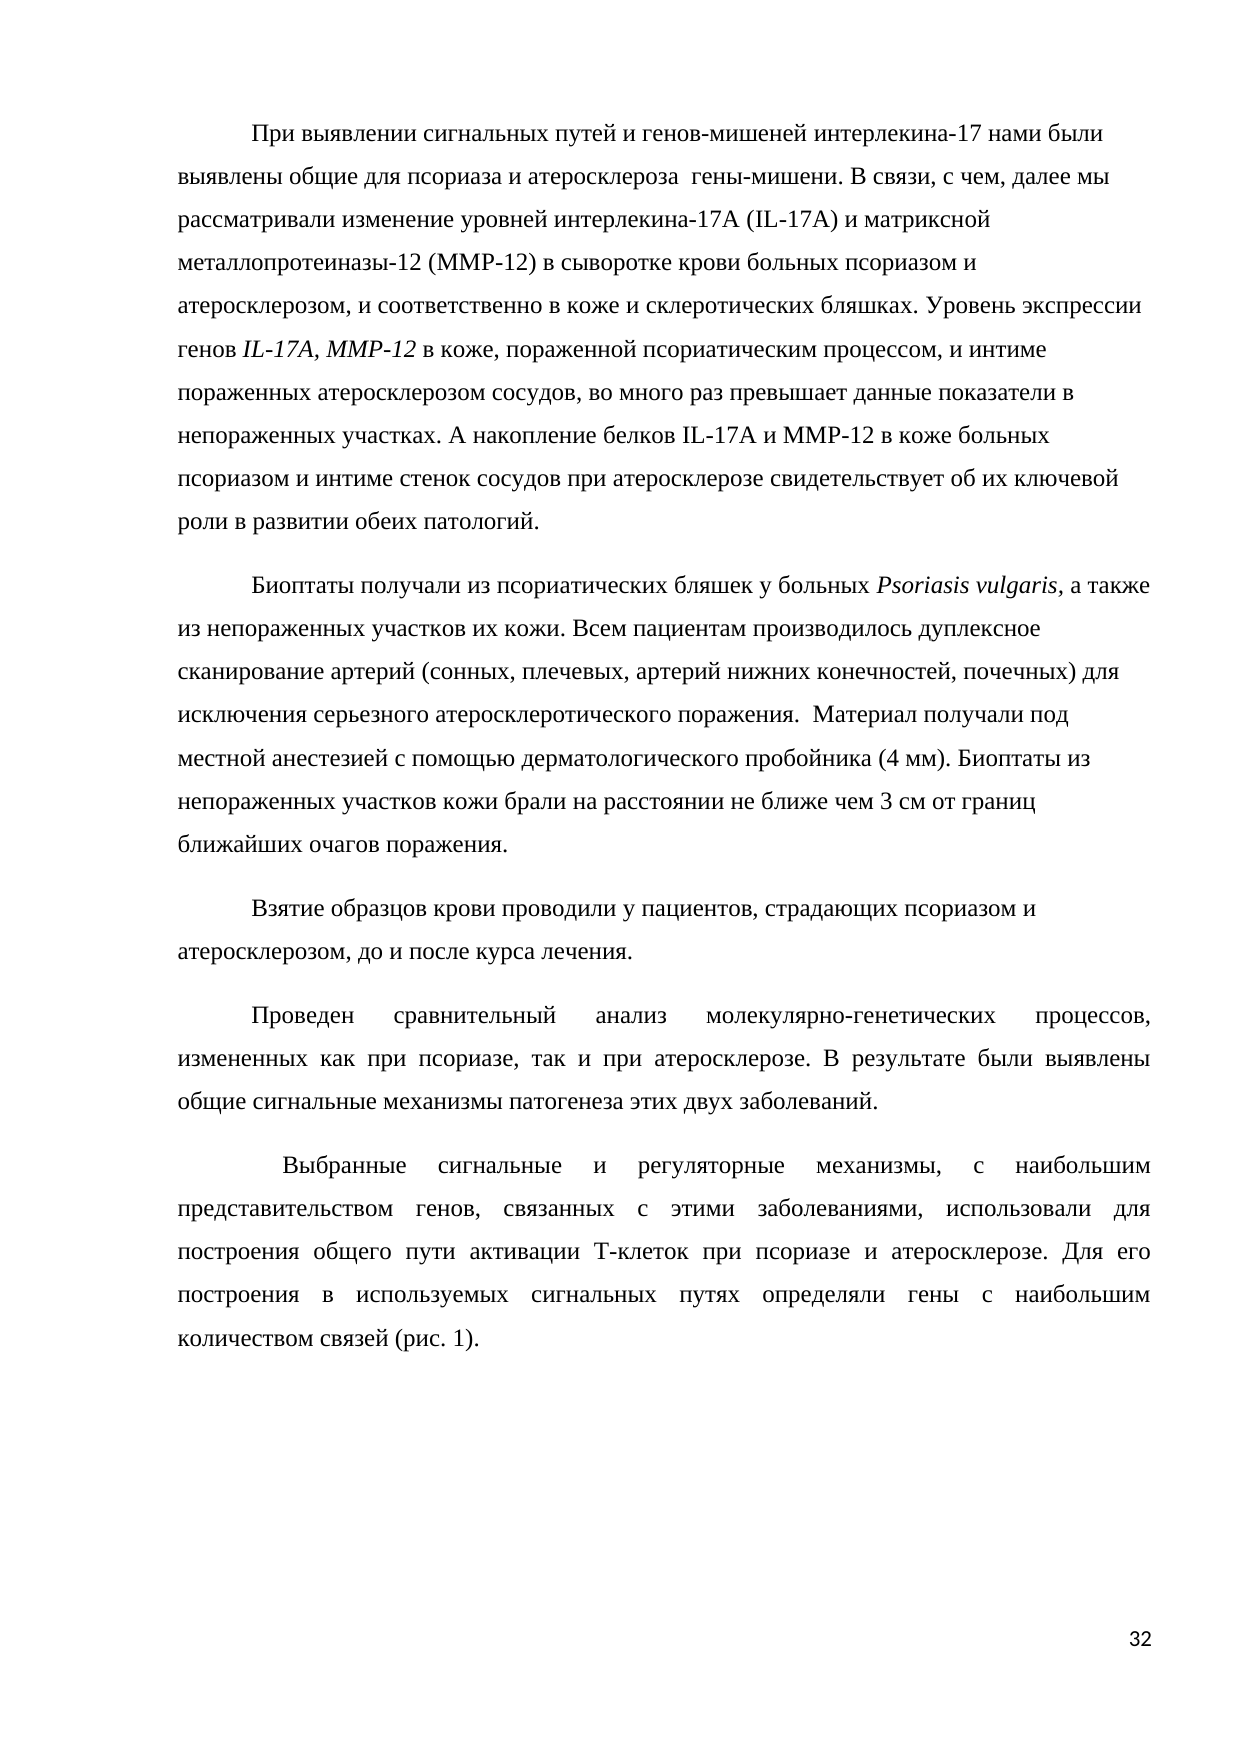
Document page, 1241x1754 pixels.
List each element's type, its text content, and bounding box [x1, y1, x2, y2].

text Проведен сравнительный анализ молекулярно-генетических процессов, измененных как при псориазе, так и при атеросклерозе. В результате были выявлены общие сигнальные механизмы патогенеза этих двух заболеваний. [177, 1000, 1152, 1115]
text При выявлении сигнальных путей и генов-мишеней интерлекина-17 нами были выявлены общие для псориаза и атеросклероза гены-мишени. В связи, с чем, далее мы рассматривали изменение уровней интерлекина-17А (IL-17A) и матриксной металлопротеиназы-12 (MMP-12) в сыворотке крови больных псориазом и атеросклерозом, и соответственно в коже и склеротических бляшках. Уровень экспрессии генов IL-17A, MMP-12 в коже, пораженной псориатическим процессом, и интиме пораженных атеросклерозом сосудов, во много раз превышает данные показатели в непораженных участках. А накопление белков IL-17A и MMP-12 в коже больных псориазом и интиме стенок сосудов при атеросклерозе свидетельствует об их ключевой роли в развитии обеих патологий. [177, 118, 1152, 535]
text Взятие образцов крови проводили у пациентов, страдающих псориазом и атеросклерозом, до и после курса лечения. [177, 893, 1152, 965]
text Биоптаты получали из псориатических бляшек у больных Psoriasis vulgaris, а также из непораженных участков их кожи. Всем пациентам производилось дуплексное сканирование артерий (сонных, плечевых, артерий нижних конечностей, почечных) для исключения серьезного атеросклеротического поражения. Материал получали под местной анестезией с помощью дерматологического пробойника (4 мм). Биоптаты из непораженных участков кожи брали на расстоянии не ближе чем 3 см от границ ближайших очагов поражения. [177, 570, 1152, 858]
text Выбранные сигнальные и регуляторные механизмы, с наибольшим представительством генов, связанных с этими заболеваниями, использовали для построения общего пути активации Т-клеток при псориазе и атеросклерозе. Для его построения в используемых сигнальных путях определяли гены с наибольшим количеством связей (рис. 1). [177, 1150, 1152, 1351]
